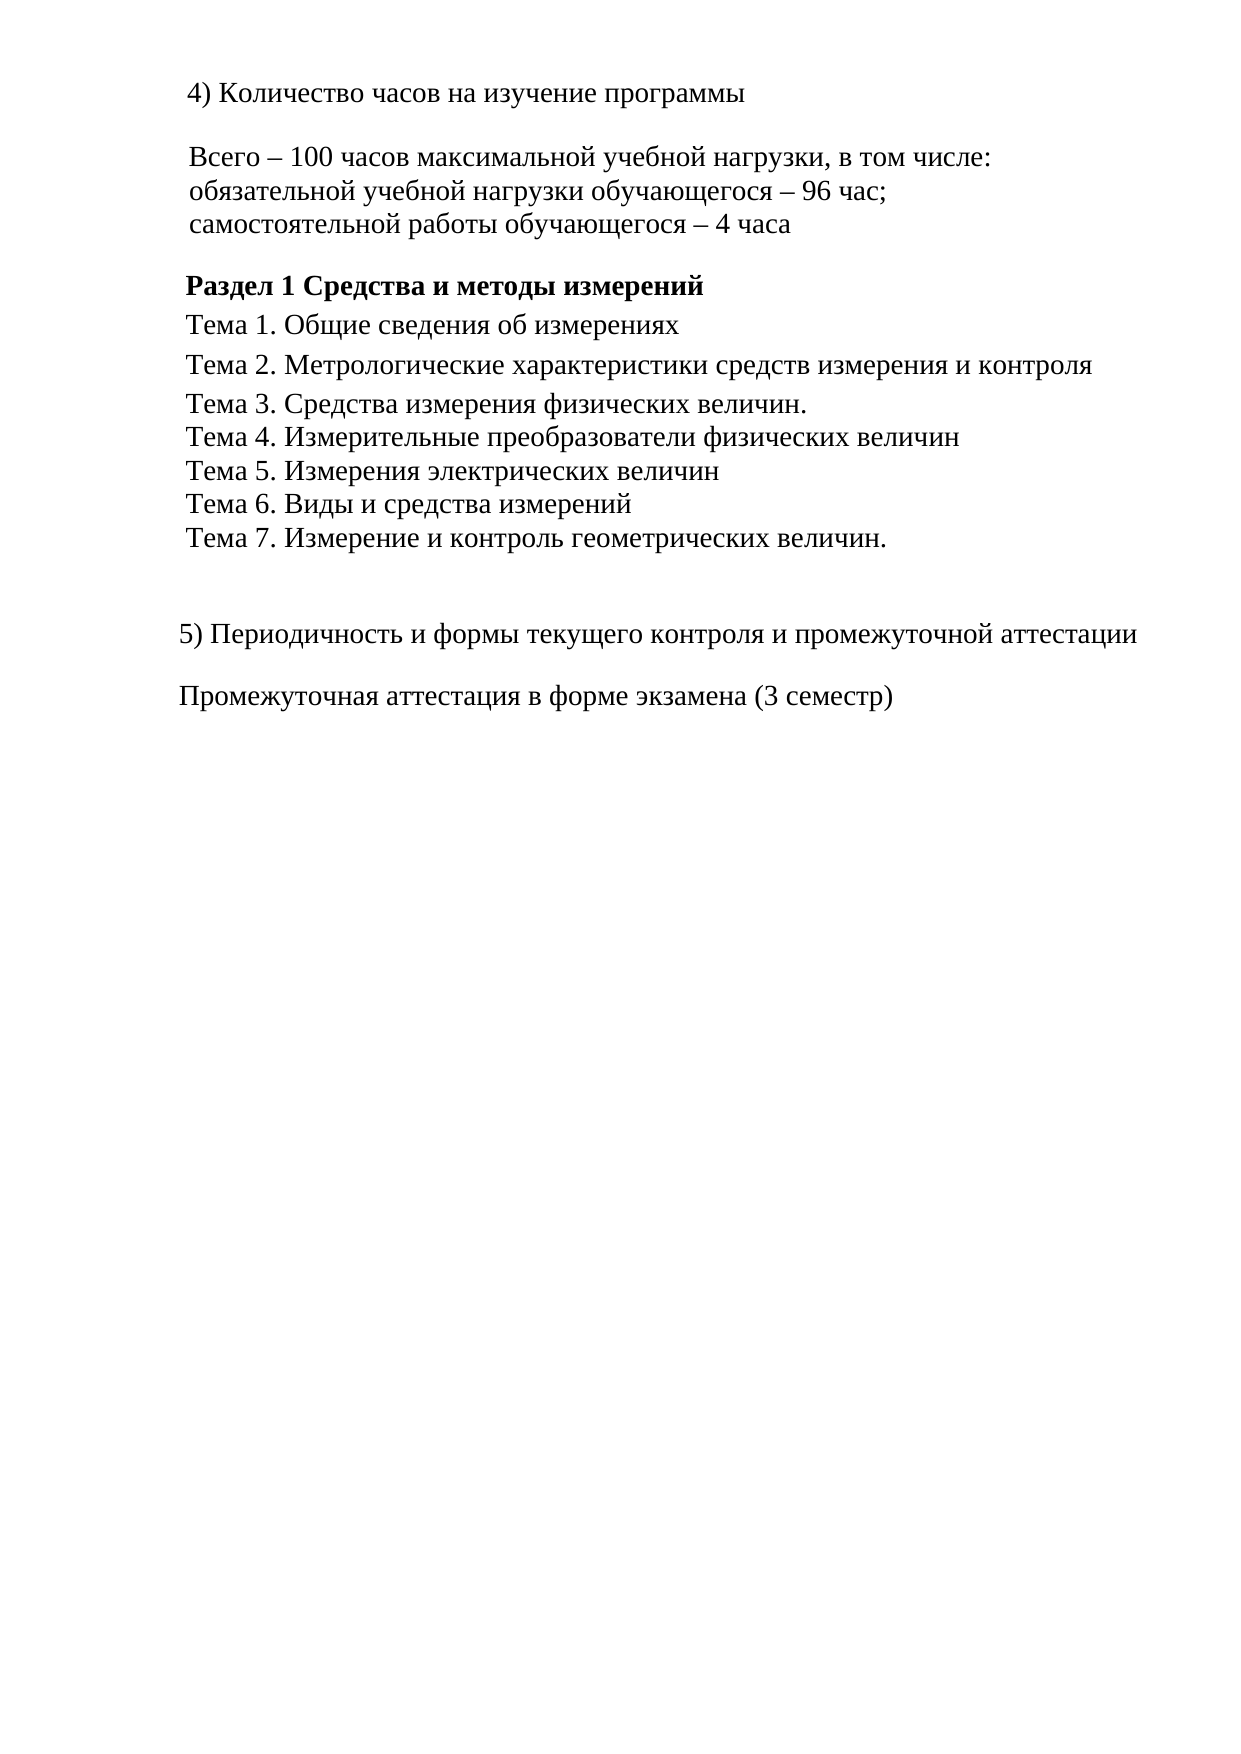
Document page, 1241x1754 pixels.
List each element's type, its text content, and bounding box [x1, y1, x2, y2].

text Всего – 100 часов максимальной учебной нагрузки, в том числе: обязательной учебной нагрузки обучающегося – 96 час; самостоятельной работы обучающегося – 4 часа [188, 139, 1093, 240]
text Тема 5. Измерения электрических величин [185, 453, 1159, 487]
text Тема 2. Метрологические характеристики средств измерения и контроля [185, 347, 1159, 380]
text Тема 7. Измерение и контроль геометрических величин. [185, 520, 1159, 554]
text Промежуточная аттестация в форме экзамена (3 семестр) [178, 678, 1159, 712]
text 5) Периодичность и формы текущего контроля и промежуточной аттестации [178, 616, 1159, 649]
text Тема 3. Средства измерения физических величин. [185, 386, 1159, 419]
text Тема 1. Общие сведения об измерениях [185, 307, 1159, 341]
text Тема 4. Измерительные преобразователи физических величин [185, 419, 1159, 453]
text Раздел 1 Средства и методы измерений [185, 268, 1159, 302]
text 4) Количество часов на изучение программы [187, 75, 1159, 108]
text Тема 6. Виды и средства измерений [185, 487, 1159, 520]
